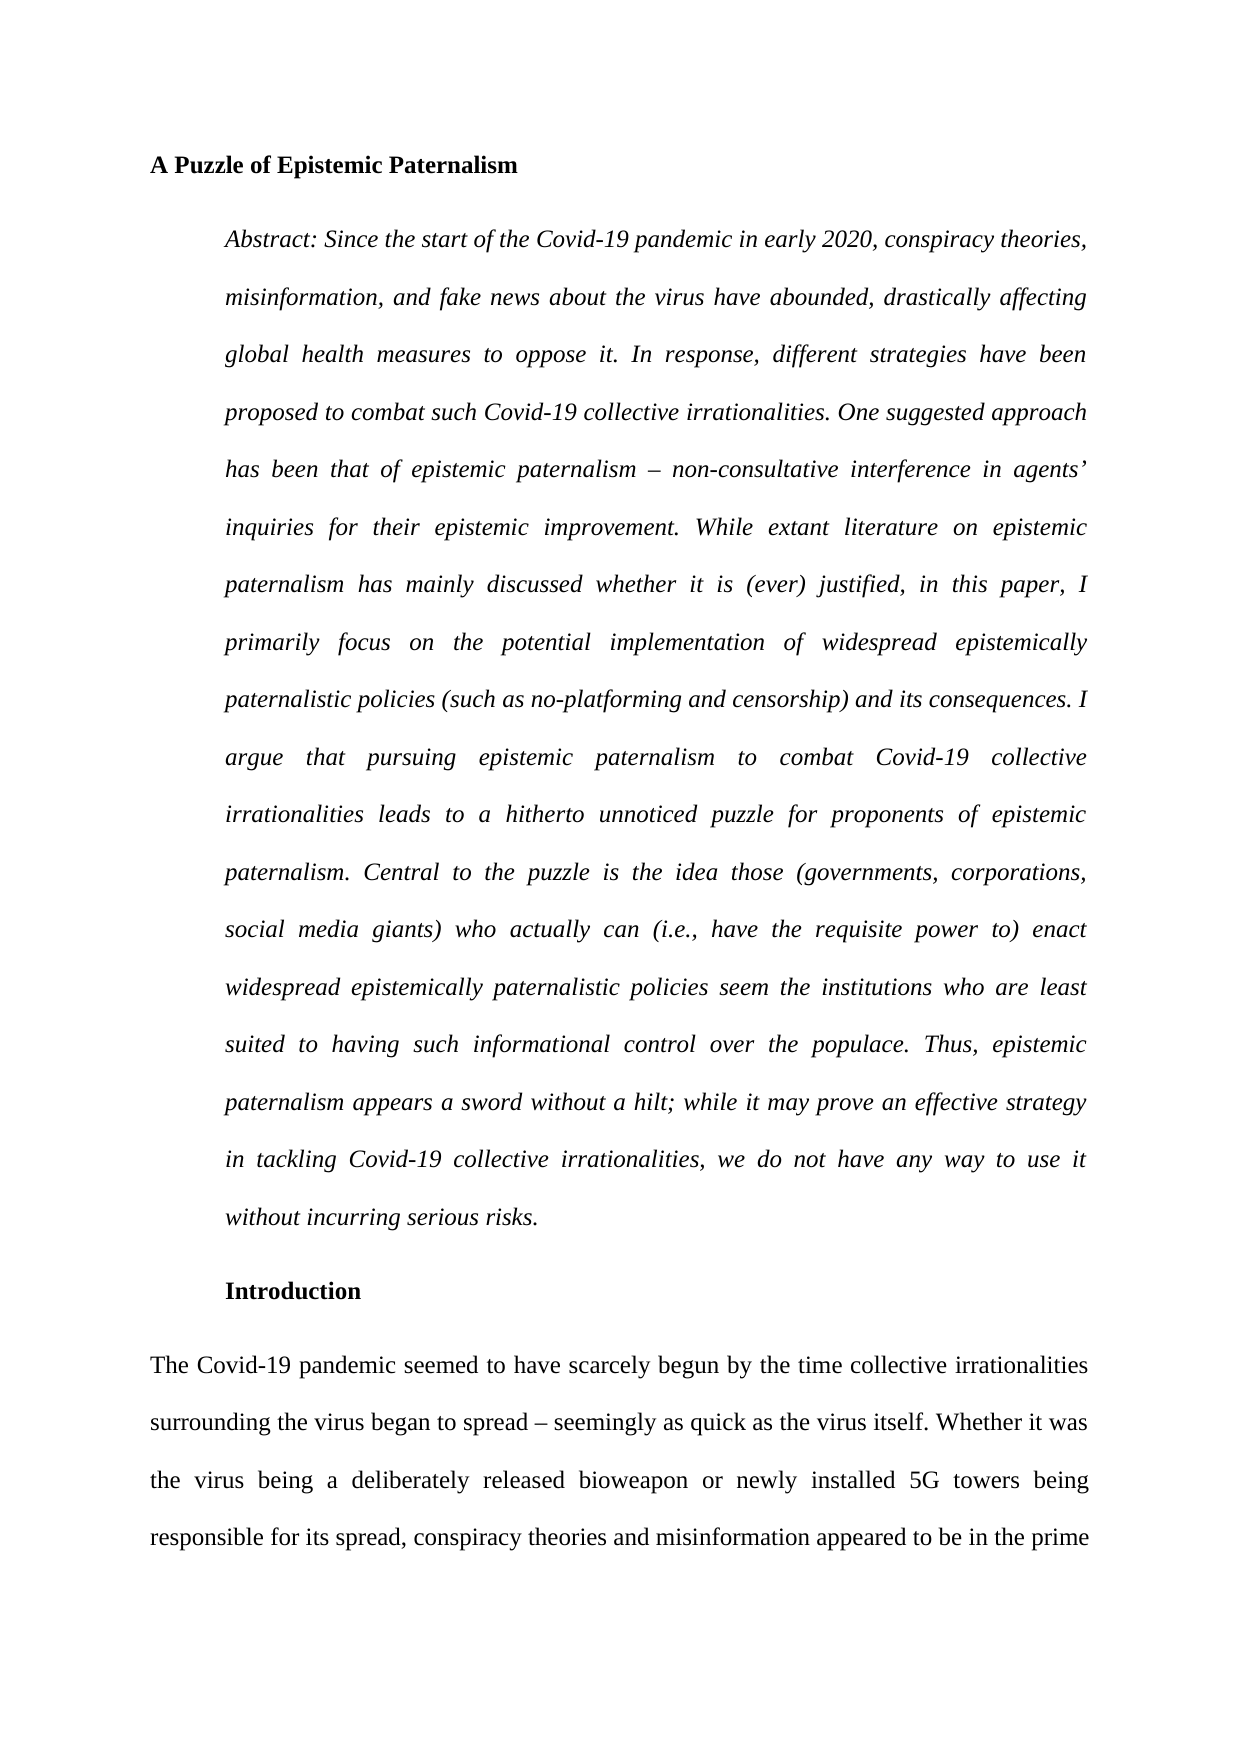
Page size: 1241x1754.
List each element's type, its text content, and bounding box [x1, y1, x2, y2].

text Abstract: Since the start of the Covid-19 pandemic in early 2020, conspiracy theories, misinformation, and fake news about the virus have abounded, drastically affecting global health measures to oppose it. In response, different strategies have been proposed to combat such Covid-19 collective irrationalities. One suggested approach has been that of epistemic paternalism – non-consultative interference in agents’ inquiries for their epistemic improvement. While extant literature on epistemic paternalism has mainly discussed whether it is (ever) justified, in this paper, I primarily focus on the potential implementation of widespread epistemically paternalistic policies (such as no-platforming and censorship) and its consequences. I argue that pursuing epistemic paternalism to combat Covid-19 collective irrationalities leads to a hitherto unnoticed puzzle for proponents of epistemic paternalism. Central to the puzzle is the idea those (governments, corporations, social media giants) who actually can (i.e., have the requisite power to) enact widespread epistemically paternalistic policies seem the institutions who are least suited to having such informational control over the populace. Thus, epistemic paternalism appears a sword without a hilt; while it may prove an effective strategy in tackling Covid-19 collective irrationalities, we do not have any way to use it without incurring serious risks. [225, 224, 1090, 1230]
text Introduction [225, 1276, 1090, 1304]
text A Puzzle of Epistemic Paternalism [150, 150, 1090, 179]
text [150, 1350, 1090, 1551]
